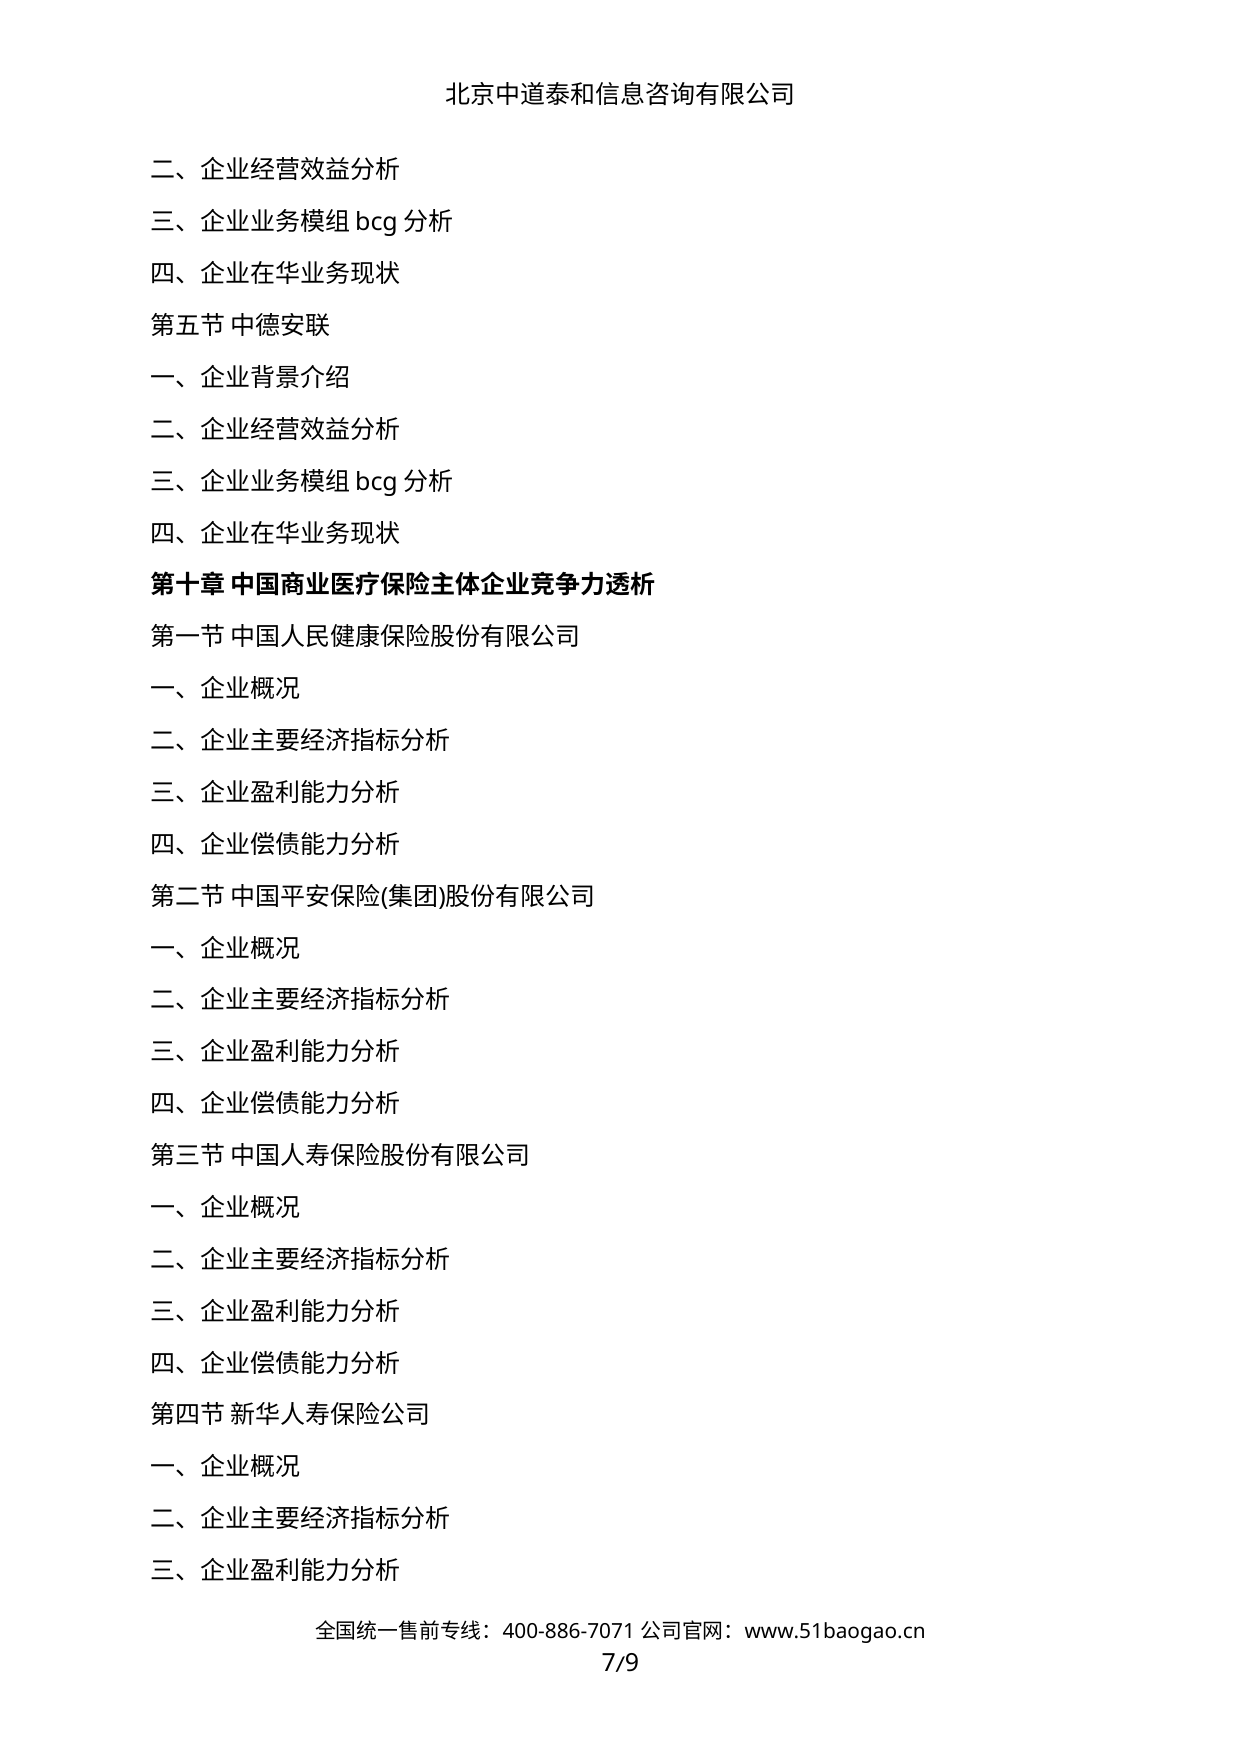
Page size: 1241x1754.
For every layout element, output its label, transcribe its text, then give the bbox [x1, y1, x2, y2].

text 二、企业主要经济指标分析 [150, 721, 1090, 757]
text 第一节 中国人民健康保险股份有限公司 [150, 617, 1090, 653]
text 第三节 中国人寿保险股份有限公司 [150, 1136, 1090, 1172]
text 一、企业概况 [150, 669, 1090, 705]
text 第二节 中国平安保险(集团)股份有限公司 [150, 876, 1090, 912]
text 一、企业概况 [150, 1447, 1090, 1483]
text 二、企业主要经济指标分析 [150, 980, 1090, 1016]
text 四、企业偿债能力分析 [150, 1084, 1090, 1120]
text 四、企业在华业务现状 [150, 254, 1090, 290]
text 三、企业盈利能力分析 [150, 772, 1090, 809]
text 第五节 中德安联 [150, 306, 1090, 342]
text 三、企业盈利能力分析 [150, 1291, 1090, 1327]
text 三、企业盈利能力分析 [150, 1551, 1090, 1587]
text 二、企业经营效益分析 [150, 409, 1090, 446]
text 四、企业偿债能力分析 [150, 824, 1090, 861]
text 一、企业概况 [150, 1187, 1090, 1224]
text 第十章 中国商业医疗保险主体企业竞争力透析 [150, 565, 1090, 601]
text 二、企业主要经济指标分析 [150, 1499, 1090, 1535]
text 三、企业业务模组bcg分析 [150, 461, 1090, 497]
text 一、企业背景介绍 [150, 357, 1090, 394]
text 四、企业偿债能力分析 [150, 1343, 1090, 1379]
text 三、企业盈利能力分析 [150, 1032, 1090, 1068]
text 二、企业经营效益分析 [150, 150, 1090, 186]
text 第四节 新华人寿保险公司 [150, 1395, 1090, 1431]
text 四、企业在华业务现状 [150, 513, 1090, 549]
text 二、企业主要经济指标分析 [150, 1239, 1090, 1276]
text 三、企业业务模组bcg分析 [150, 202, 1090, 238]
text 一、企业概况 [150, 928, 1090, 964]
